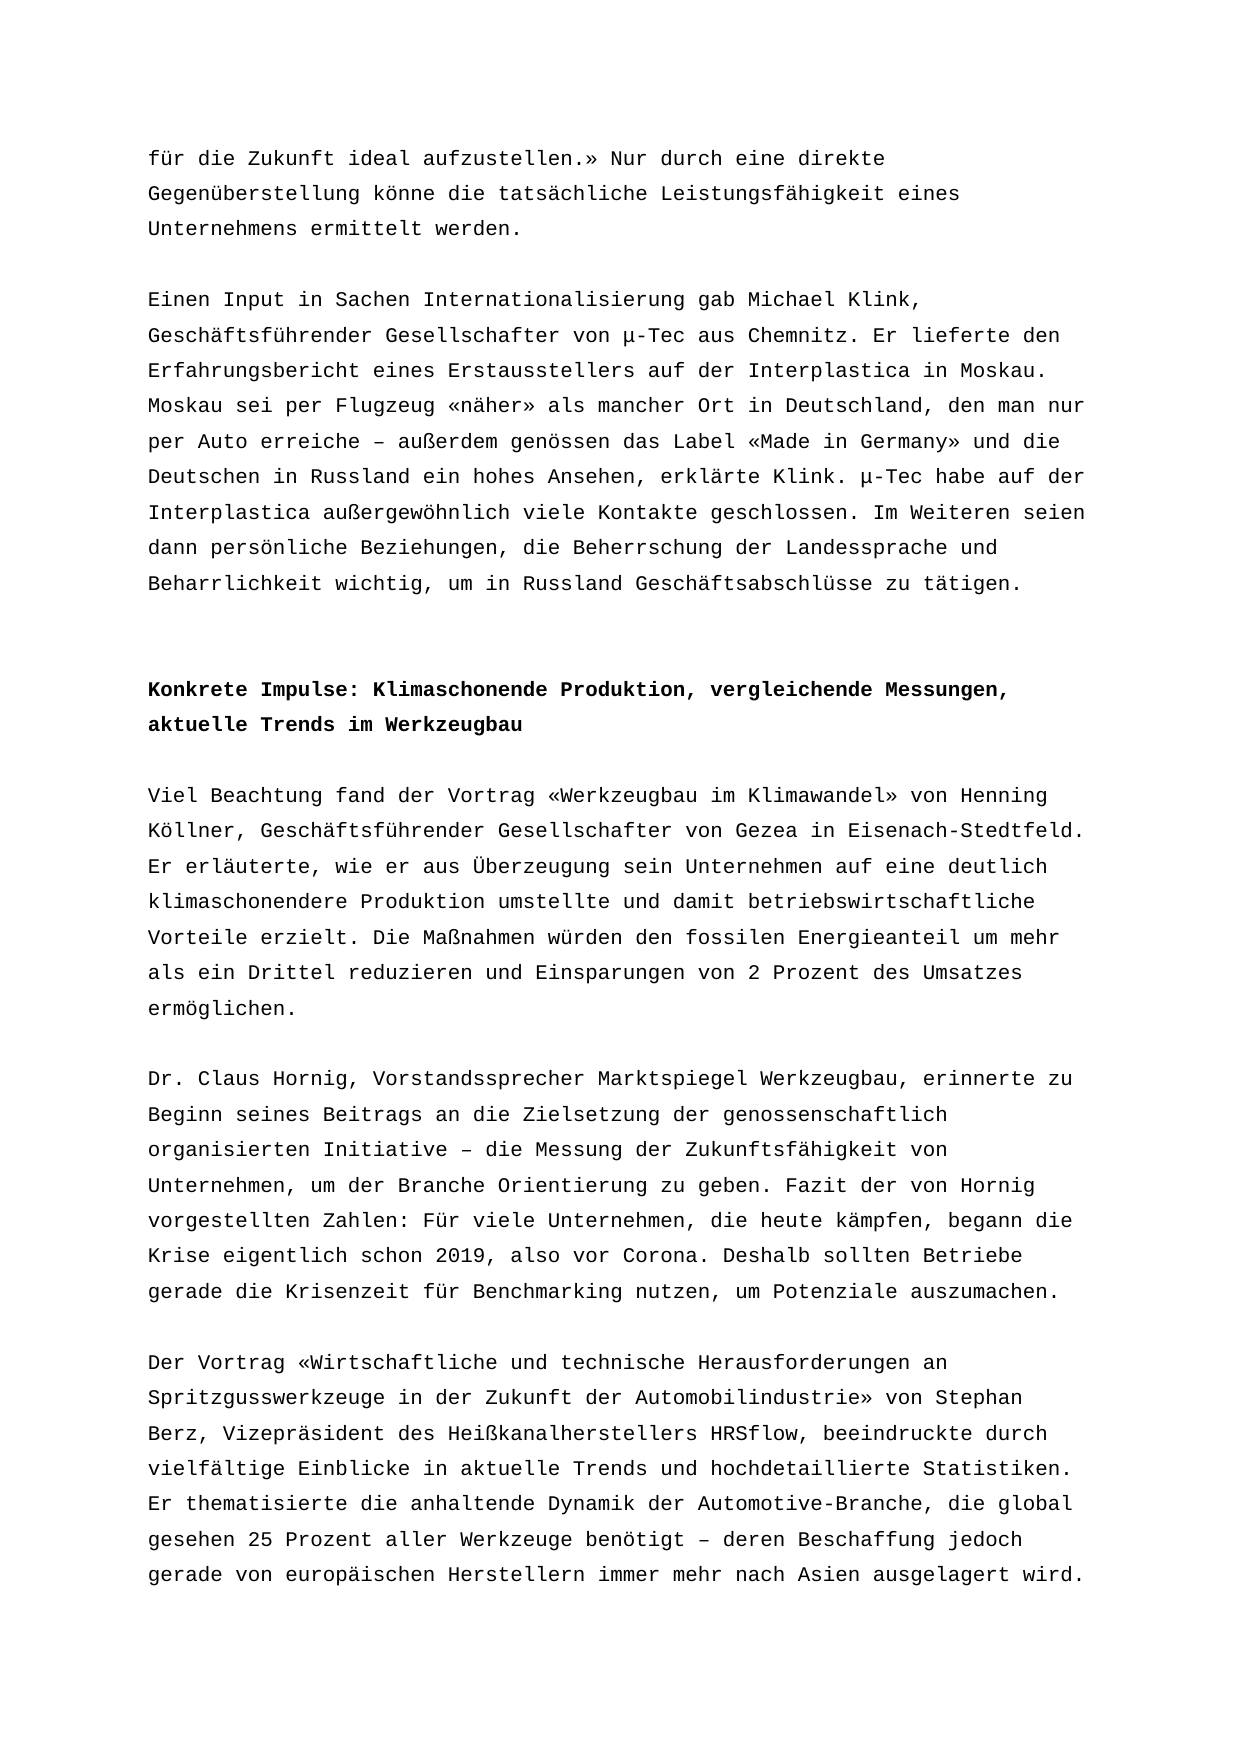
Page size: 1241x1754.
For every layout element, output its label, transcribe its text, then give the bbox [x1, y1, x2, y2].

text Der Vortrag «Wirtschaftliche und technische Herausforderungen an Spritzgusswerkzeuge in der Zukunft der Automobilindustrie» von Stephan Berz, Vizepräsident des Heißkanalherstellers HRSflow, beeindruckte durch vielfältige Einblicke in aktuelle Trends und hochdetaillierte Statistiken. Er thematisierte die anhaltende Dynamik der Automotive-Branche, die global gesehen 25 Prozent aller Werkzeuge benötigt – deren Beschaffung jedoch gerade von europäischen Herstellern immer mehr nach Asien ausgelagert wird. [148, 1352, 1093, 1588]
text Viel Beachtung fand der Vortrag «Werkzeugbau im Klimawandel» von Henning Köllner, Geschäftsführender Gesellschafter von Gezea in Eisenach-Stedtfeld. Er erläuterte, wie er aus Überzeugung sein Unternehmen auf eine deutlich klimaschonendere Produktion umstellte und damit betriebswirtschaftliche Vorteile erzielt. Die Maßnahmen würden den fossilen Energieanteil um mehr als ein Drittel reduzieren und Einsparungen von 2 Prozent des Umsatzes ermöglichen. [148, 785, 1093, 1021]
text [148, 148, 1093, 242]
text Dr. Claus Hornig, Vorstandssprecher Marktspiegel Werkzeugbau, erinnerte zu Beginn seines Beitrags an die Zielsetzung der genossenschaftlich organisierten Initiative – die Messung der Zukunftsfähigkeit von Unternehmen, um der Branche Orientierung zu geben. Fazit der von Hornig vorgestellten Zahlen: Für viele Unternehmen, die heute kämpfen, begann die Krise eigentlich schon 2019, also vor Corona. Deshalb sollten Betriebe gerade die Krisenzeit für Benchmarking nutzen, um Potenziale auszumachen. [148, 1068, 1093, 1304]
text Konkrete Impulse: Klimaschonende Produktion, vergleichende Messungen, aktuelle Trends im Werkzeugbau [148, 679, 1093, 738]
text Einen Input in Sachen Internationalisierung gab Michael Klink, Geschäftsführender Gesellschafter von μ-Tec aus Chemnitz. Er lieferte den Erfahrungsbericht eines Erstausstellers auf der Interplastica in Moskau. Moskau sei per Flugzeug «näher» als mancher Ort in Deutschland, den man nur per Auto erreiche – außerdem genössen das Label «Made in Germany» und die Deutschen in Russland ein hohes Ansehen, erklärte Klink. μ-Tec habe auf der Interplastica außergewöhnlich viele Kontakte geschlossen. Im Weiteren seien dann persönliche Beziehungen, die Beherrschung der Landessprache und Beharrlichkeit wichtig, um in Russland Geschäftsabschlüsse zu tätigen. [148, 289, 1093, 596]
